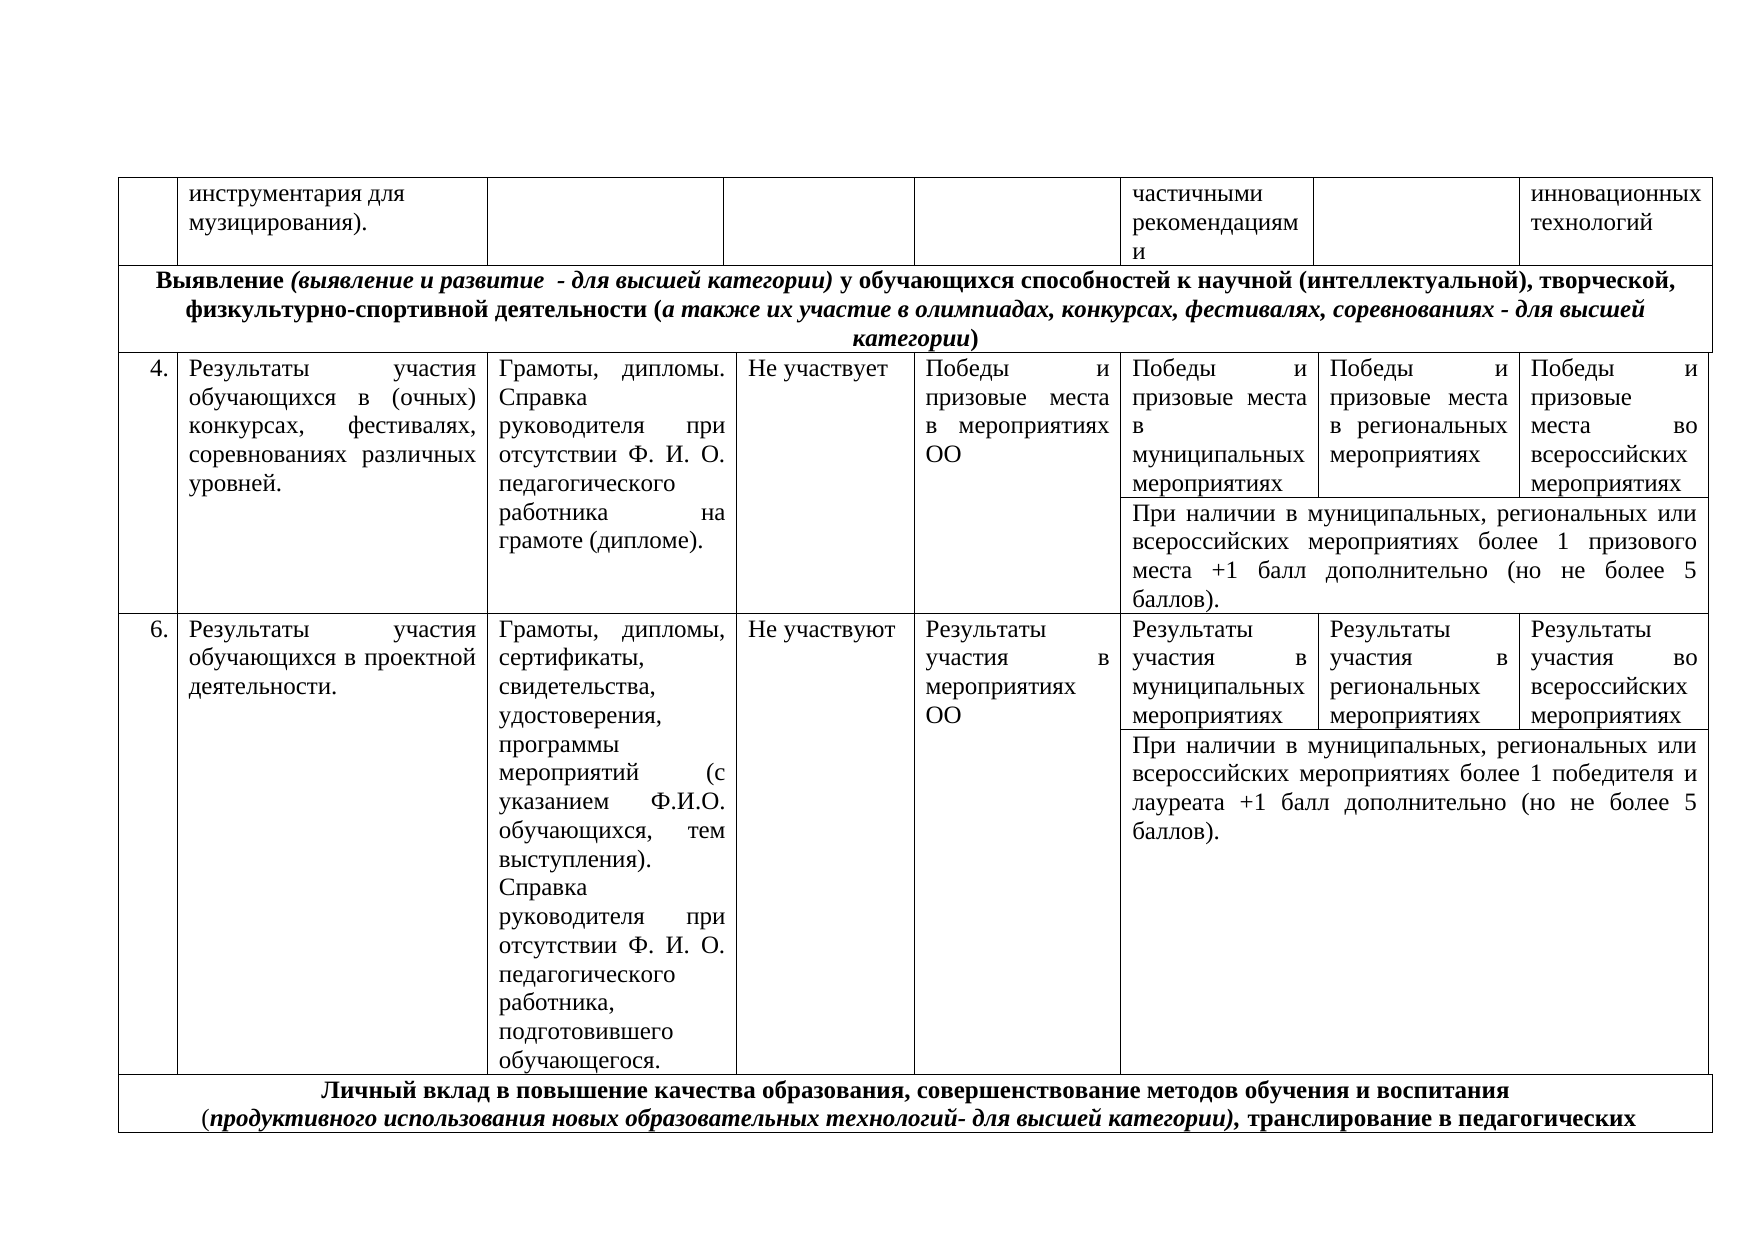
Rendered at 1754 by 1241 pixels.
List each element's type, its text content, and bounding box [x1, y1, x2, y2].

table_cell Победы и призовые места в мероприятиях ОО [915, 353, 1120, 613]
table_cell Результаты участия обучающихся в проектной деятельности. [178, 614, 487, 1074]
table_cell [119, 178, 177, 264]
table_cell Результаты участия обучающихся в (очных) конкурсах, фестивалях, соревнованиях различных уровней. [178, 353, 487, 613]
table_cell [119, 614, 177, 1074]
table_cell Победы и призовые места в муниципальных мероприятиях [1121, 353, 1318, 497]
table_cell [119, 1075, 1712, 1132]
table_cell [1121, 178, 1313, 264]
table_cell Результаты участия во всероссийских мероприятиях [1520, 614, 1708, 729]
table_cell Не участвует [737, 353, 914, 613]
table_cell Выявление (выявление и развитие - для высшей категории) у обучающихся способностей к научной (интеллектуальной), творческой, физкультурно-спортивной деятельности (а также их участие в олимпиадах, конкурсах, фестивалях, соревнованиях - для высшей категории) [119, 266, 1712, 352]
table_cell При наличии в муниципальных, региональных или всероссийских мероприятиях более 1 призового места +1 балл дополнительно (но не более 5 баллов). [1121, 498, 1708, 613]
table_cell Не участвуют [737, 614, 914, 1074]
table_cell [724, 178, 914, 264]
table_cell При наличии в муниципальных, региональных или всероссийских мероприятиях более 1 победителя и лауреата +1 балл дополнительно (но не более 5 баллов). [1121, 730, 1708, 1074]
table_cell [119, 353, 177, 613]
table_cell [915, 178, 1120, 264]
table_cell Победы и призовые места во всероссийских мероприятиях [1520, 353, 1708, 497]
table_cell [178, 178, 487, 264]
table_cell Результаты участия в мероприятиях ОО [915, 614, 1120, 1074]
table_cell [1314, 178, 1519, 264]
table_cell Результаты участия в региональных мероприятиях [1319, 614, 1519, 729]
table_cell Грамоты, дипломы. Справка руководителя при отсутствии Ф. И. О. педагогического работника на грамоте (дипломе). [488, 353, 736, 613]
table_cell Победы и призовые места в региональных мероприятиях [1319, 353, 1519, 497]
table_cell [488, 178, 723, 264]
table_cell Результаты участия в муниципальных мероприятиях [1121, 614, 1318, 729]
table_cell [1520, 178, 1712, 264]
table_cell Грамоты, дипломы, сертификаты, свидетельства, удостоверения, программы мероприятий (с указанием Ф.И.О. обучающихся, тем выступления). Справка руководителя при отсутствии Ф. И. О. педагогического работника, подготовившего обучающегося. [488, 614, 736, 1074]
